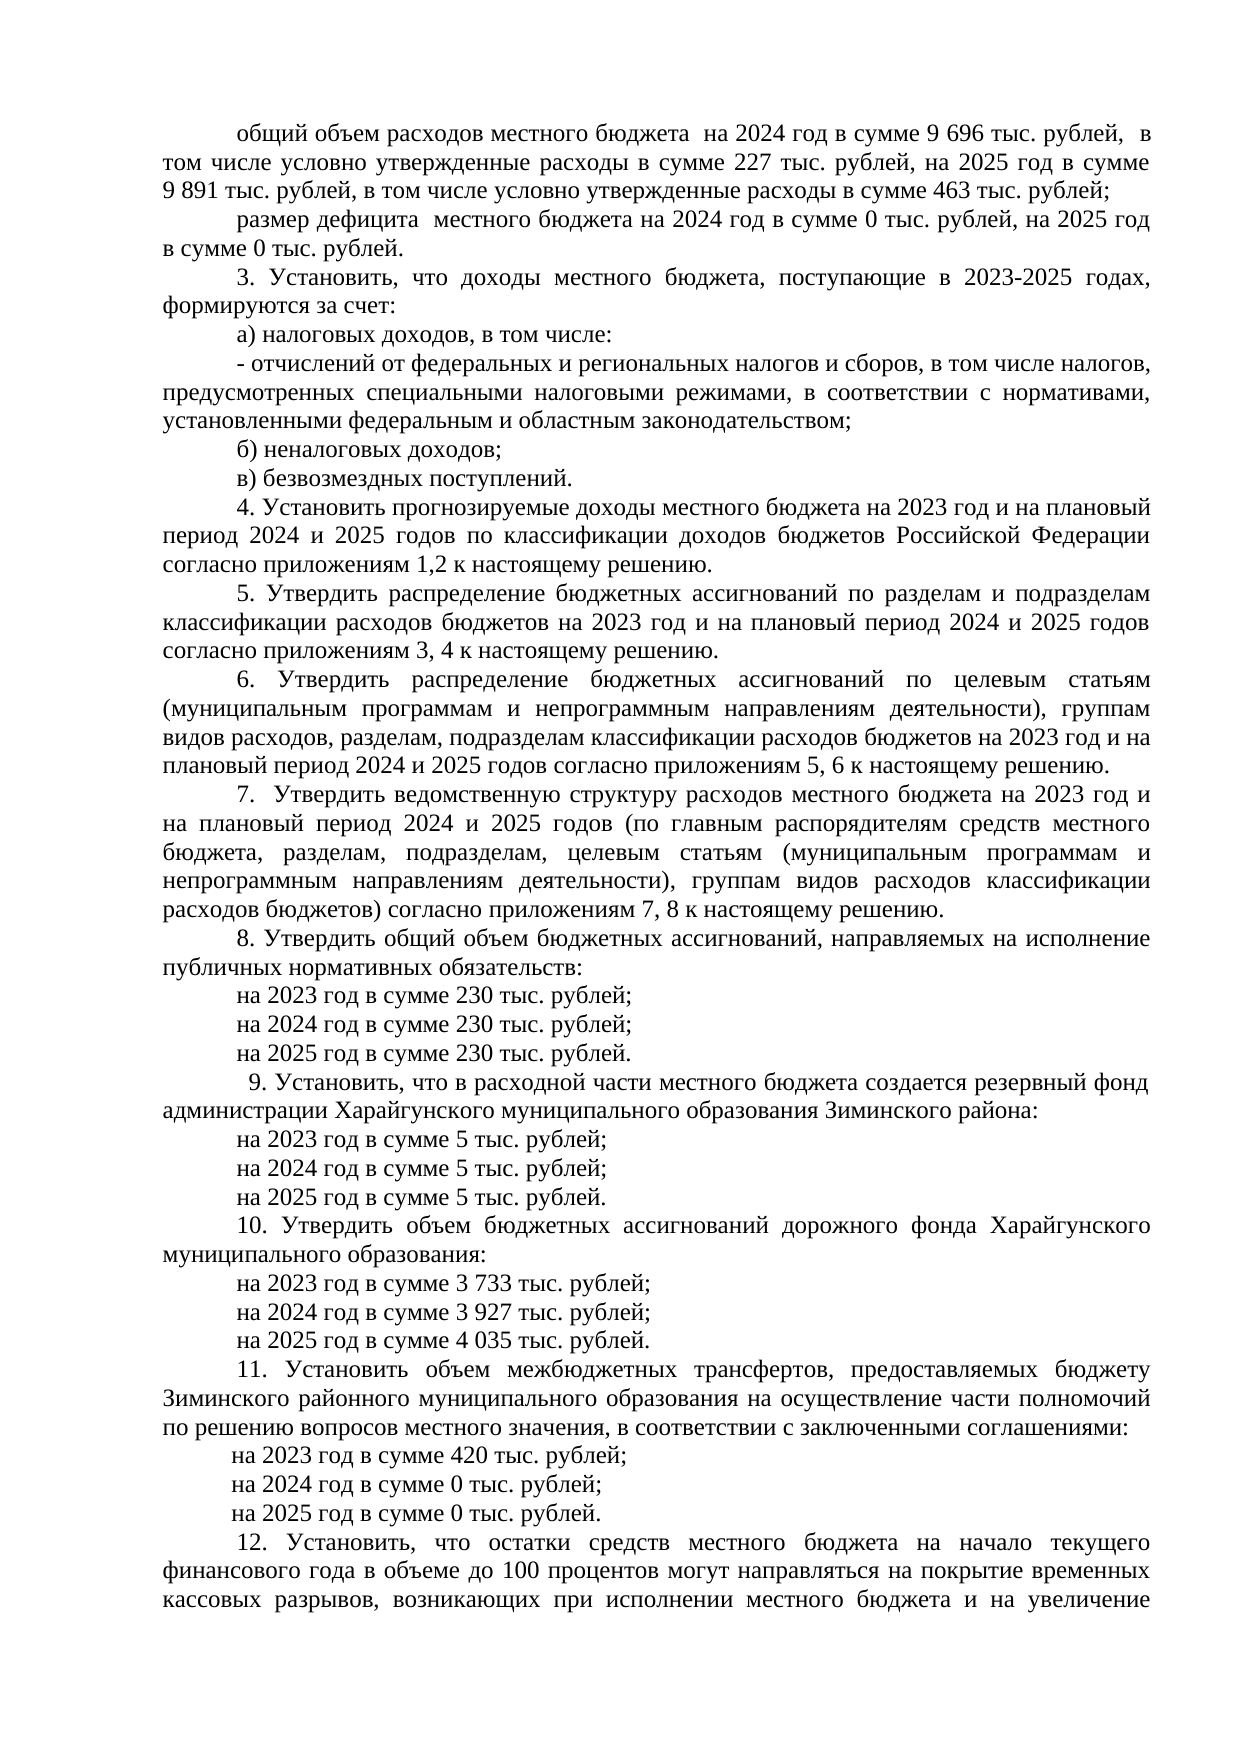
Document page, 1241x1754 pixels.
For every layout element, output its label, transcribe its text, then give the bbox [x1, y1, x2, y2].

text б) неналоговых доходов; [162, 434, 1152, 463]
text на 2023 год в сумме 3 733 тыс. рублей; [162, 1268, 1152, 1297]
text 8. Утвердить общий объем бюджетных ассигнований, направляемых на исполнение публичных нормативных обязательств: [162, 923, 1152, 981]
text на 2023 год в сумме 5 тыс. рублей; [162, 1124, 1152, 1153]
text 6. Утвердить распределение бюджетных ассигнований по целевым статьям (муниципальным программам и непрограммным направлениям деятельности), группам видов расходов, разделам, подразделам классификации расходов бюджетов на 2023 год и на плановый период 2024 и 2025 годов согласно приложениям 5, 6 к настоящему решению. [162, 664, 1152, 779]
text на 2024 год в сумме 230 тыс. рублей; [162, 1009, 1152, 1038]
text общий объем расходов местного бюджета на 2024 год в сумме 9 696 тыс. рублей, в том числе условно утвержденные расходы в сумме 227 тыс. рублей, на 2025 год в сумме 9 891 тыс. рублей, в том числе условно утвержденные расходы в сумме 463 тыс. рублей; [162, 118, 1152, 204]
text на 2025 год в сумме 230 тыс. рублей. [162, 1038, 1152, 1067]
text 11. Установить объем межбюджетных трансфертов, предоставляемых бюджету Зиминского районного муниципального образования на осуществление части полномочий по решению вопросов местного значения, в соответствии с заключенными соглашениями: [162, 1354, 1152, 1441]
text размер дефицита местного бюджета на 2024 год в сумме 0 тыс. рублей, на 2025 год в сумме 0 тыс. рублей. [162, 204, 1152, 262]
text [162, 1527, 1152, 1613]
text на 2025 год в сумме 4 035 тыс. рублей. [162, 1326, 1152, 1354]
text 9. Установить, что в расходной части местного бюджета создается резервный фонд администрации Харайгунского муниципального образования Зиминского района: [162, 1067, 1152, 1124]
text в) безвозмездных поступлений. [162, 463, 1152, 492]
text на 2025 год в сумме 0 тыс. рублей. [162, 1498, 1152, 1527]
text на 2024 год в сумме 0 тыс. рублей; [162, 1469, 1152, 1498]
text на 2024 год в сумме 3 927 тыс. рублей; [162, 1297, 1152, 1326]
text 4. Установить прогнозируемые доходы местного бюджета на 2023 год и на плановый период 2024 и 2025 годов по классификации доходов бюджетов Российской Федерации согласно приложениям 1,2 к настоящему решению. [162, 492, 1152, 578]
text 10. Утвердить объем бюджетных ассигнований дорожного фонда Харайгунского муниципального образования: [162, 1211, 1152, 1268]
text а) налоговых доходов, в том числе: [162, 319, 1152, 348]
text 3. Установить, что доходы местного бюджета, поступающие в 2023-2025 годах, формируются за счет: [162, 262, 1152, 319]
text 7. Утвердить ведомственную структуру расходов местного бюджета на 2023 год и на плановый период 2024 и 2025 годов (по главным распорядителям средств местного бюджета, разделам, подразделам, целевым статьям (муниципальным программам и непрограммным направлениям деятельности), группам видов расходов классификации расходов бюджетов) согласно приложениям 7, 8 к настоящему решению. [162, 779, 1152, 923]
text на 2023 год в сумме 420 тыс. рублей; [162, 1441, 1152, 1469]
text на 2023 год в сумме 230 тыс. рублей; [162, 981, 1152, 1009]
text - отчислений от федеральных и региональных налогов и сборов, в том числе налогов, предусмотренных специальными налоговыми режимами, в соответствии с нормативами, установленными федеральным и областным законодательством; [162, 348, 1152, 434]
text на 2024 год в сумме 5 тыс. рублей; [162, 1153, 1152, 1182]
text 5. Утвердить распределение бюджетных ассигнований по разделам и подразделам классификации расходов бюджетов на 2023 год и на плановый период 2024 и 2025 годов согласно приложениям 3, 4 к настоящему решению. [162, 578, 1152, 664]
text на 2025 год в сумме 5 тыс. рублей. [162, 1182, 1152, 1211]
